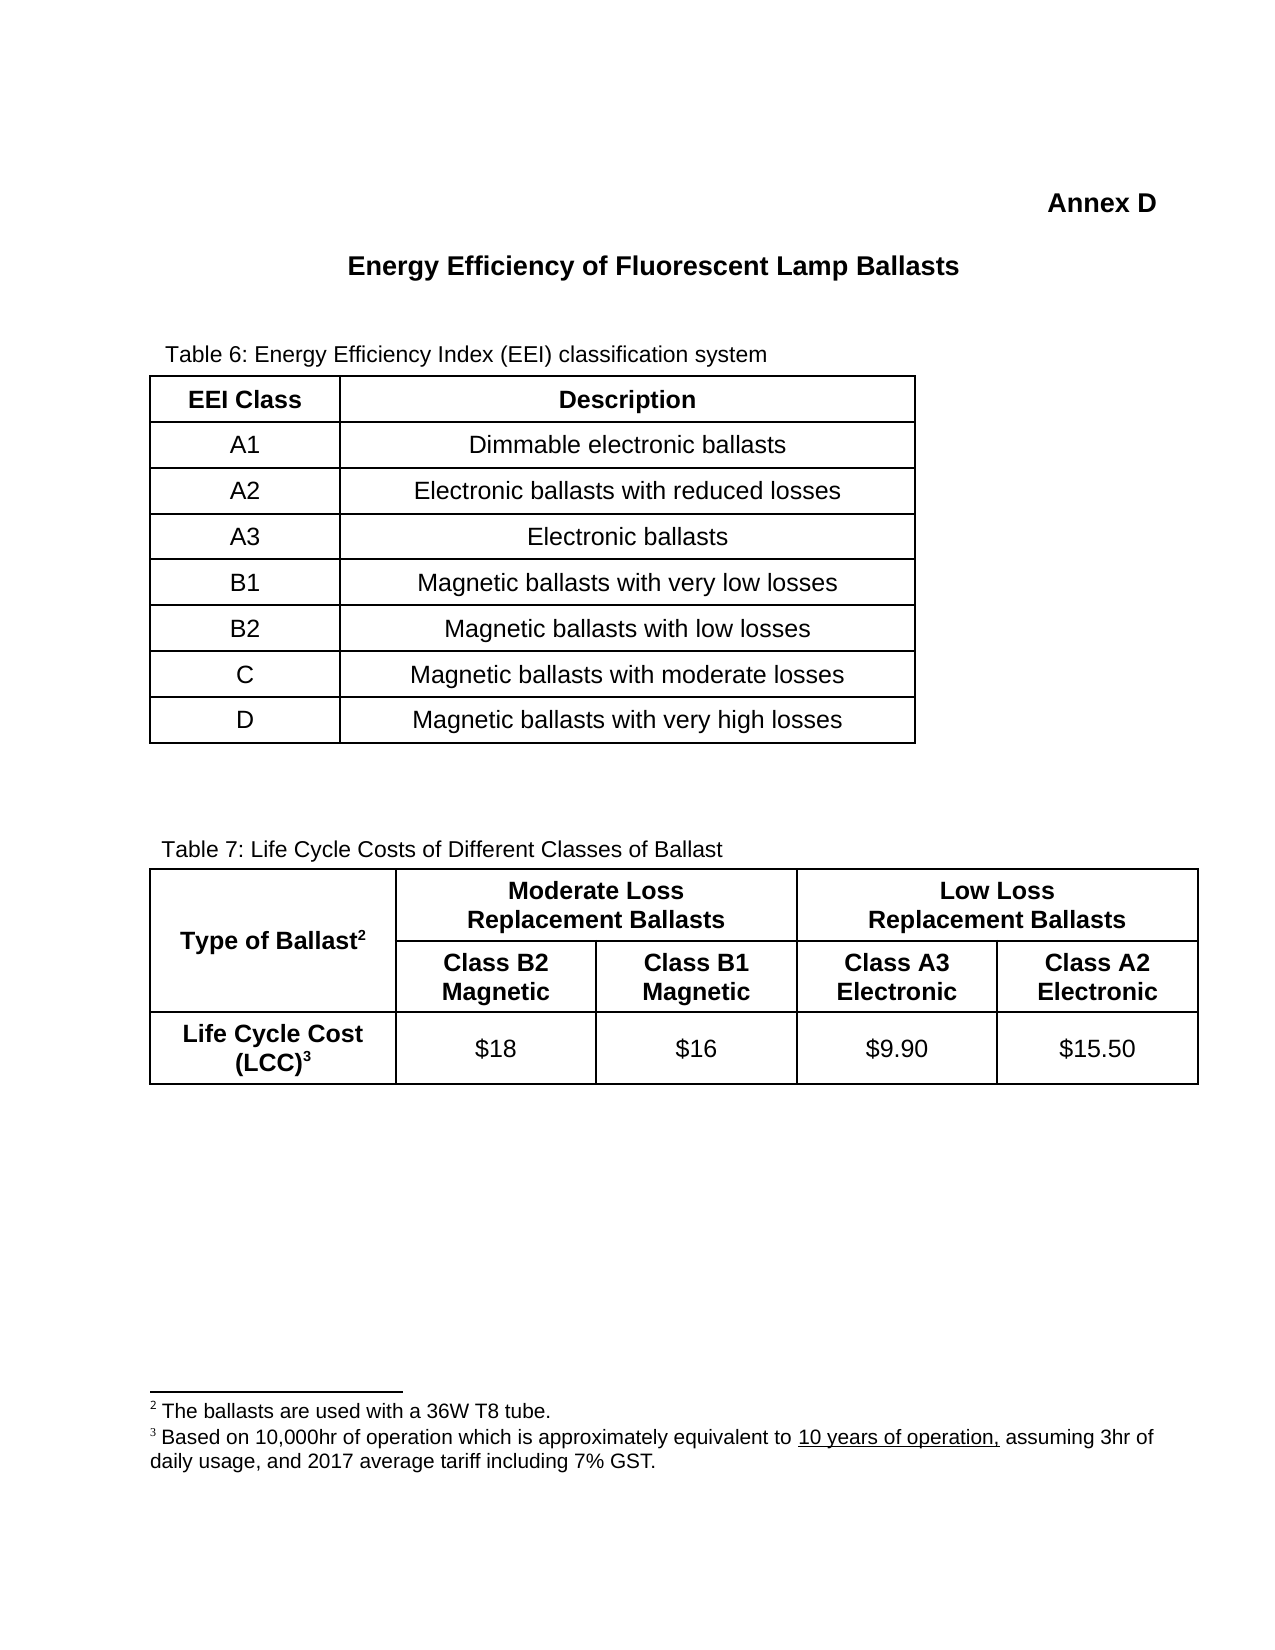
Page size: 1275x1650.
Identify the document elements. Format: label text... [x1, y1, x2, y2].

table_cell Low Loss Replacement Ballasts [798, 870, 1197, 940]
table_cell Magnetic ballasts with moderate losses [341, 652, 914, 696]
table_cell B2 [151, 606, 339, 650]
table_cell $15.50 [998, 1013, 1197, 1083]
table_cell Type of Ballast [151, 870, 395, 1011]
table_cell EEI Class [151, 377, 339, 421]
table_cell D [151, 698, 339, 742]
table_cell Class B1 Magnetic [597, 942, 796, 1011]
table_cell A1 [151, 423, 339, 467]
table_cell Dimmable electronic ballasts [341, 423, 914, 467]
table_cell $9.90 [798, 1013, 996, 1083]
table_cell $18 [397, 1013, 595, 1083]
table_cell B1 [151, 560, 339, 604]
text Energy Efficiency of Fluorescent Lamp Ballasts [150, 250, 1157, 281]
table_header Table 6: Energy Efficiency Index (EEI) classification system [150, 334, 915, 375]
table_cell Electronic ballasts [341, 515, 914, 558]
table_cell Electronic ballasts with reduced losses [341, 469, 914, 512]
table_cell A3 [151, 515, 339, 558]
table_cell Magnetic ballasts with low losses [341, 606, 914, 650]
text Annex D [150, 187, 1157, 218]
table_cell Class A3 Electronic [798, 942, 996, 1011]
table_header Table 7: Life Cycle Costs of Different Classes of Ballast [150, 830, 1198, 868]
table_cell Moderate Loss Replacement Ballasts [397, 870, 796, 940]
table_cell Class A2 Electronic [998, 942, 1197, 1011]
table_cell Magnetic ballasts with very high losses [341, 698, 914, 742]
table_cell $16 [597, 1013, 796, 1083]
table_cell C [151, 652, 339, 696]
table_cell Class B2 Magnetic [397, 942, 595, 1011]
table_cell Description [341, 377, 914, 421]
table_cell Magnetic ballasts with very low losses [341, 560, 914, 604]
table_cell Life Cycle Cost (LCC) [151, 1013, 395, 1083]
table_cell A2 [151, 469, 339, 512]
